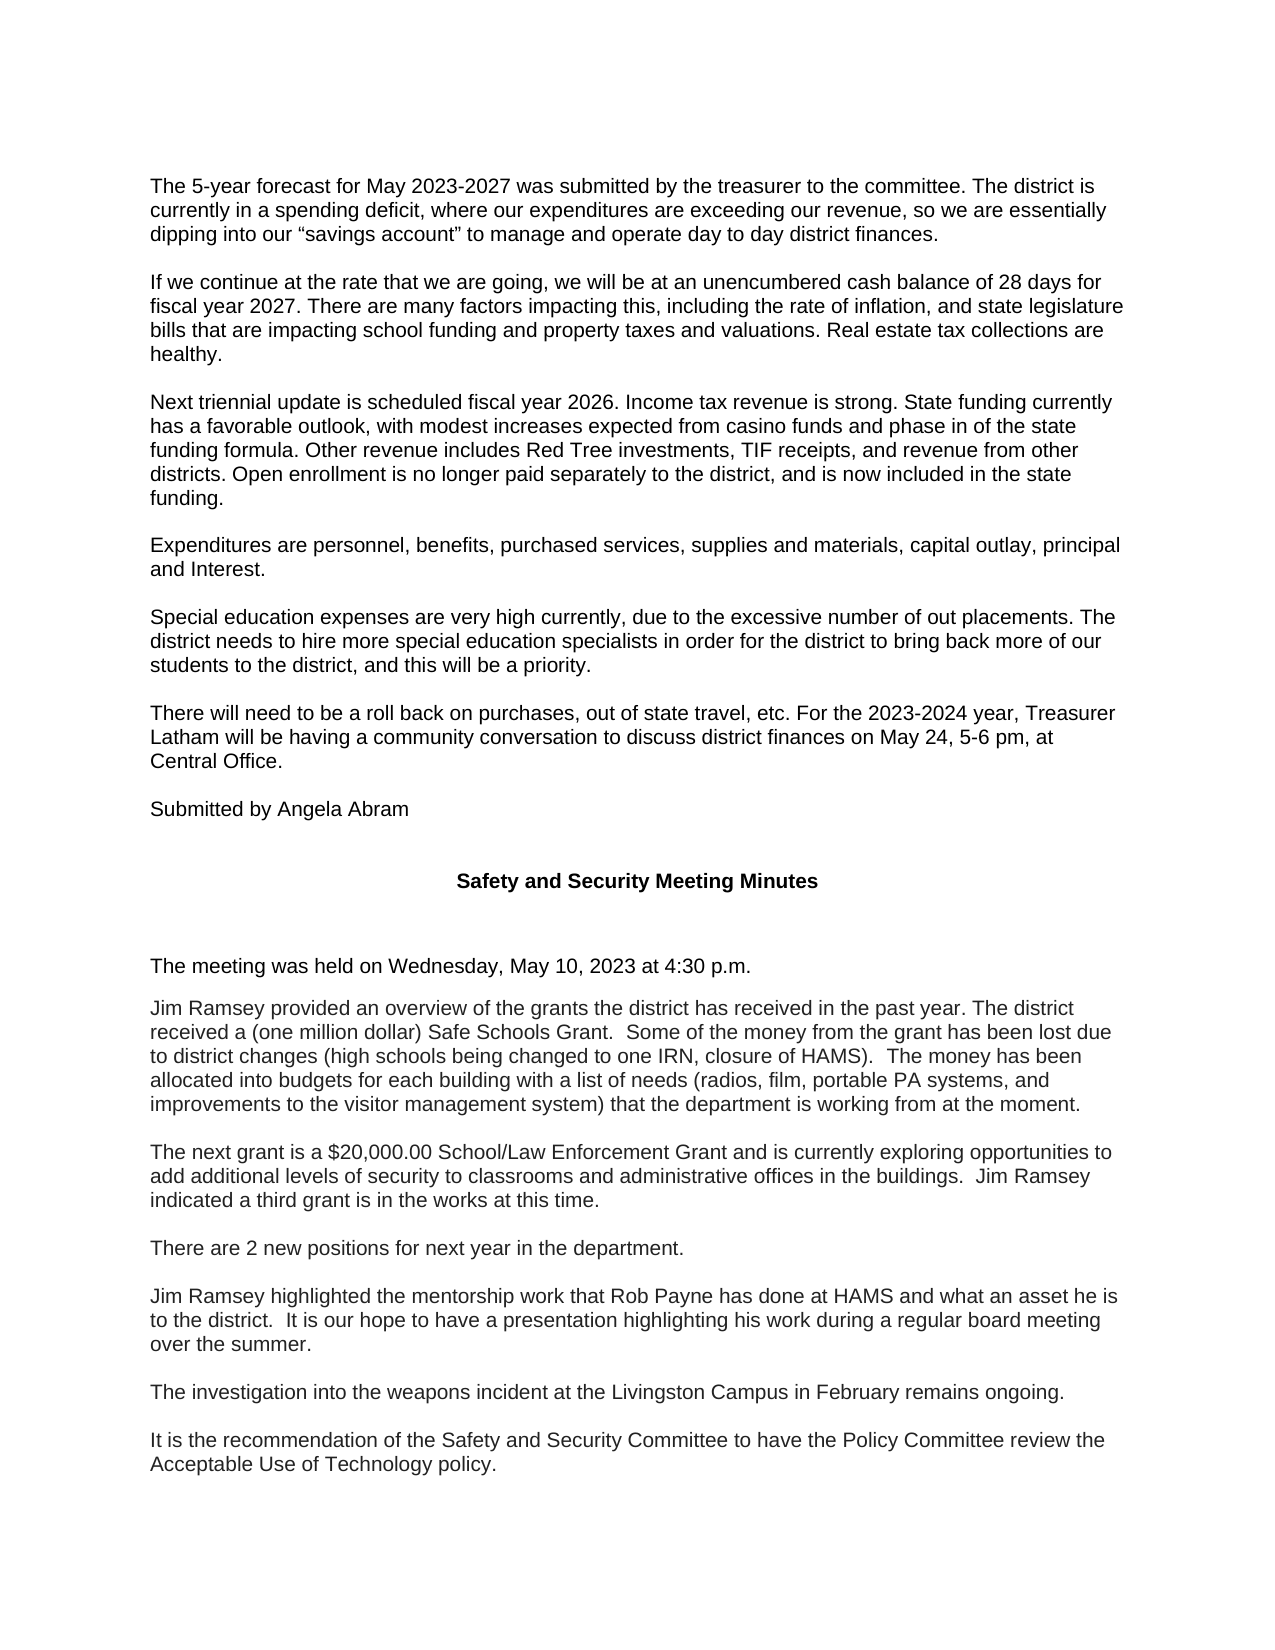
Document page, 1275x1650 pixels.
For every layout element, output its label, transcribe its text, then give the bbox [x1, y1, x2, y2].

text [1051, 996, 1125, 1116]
text There are 2 new positions for next year in the department. [150, 1236, 1125, 1260]
text Special education expenses are very high currently, due to the excessive number of out placements. The district needs to hire more special education specialists in order for the district to bring back more of our students to the district, and this will be a priority. [150, 605, 1125, 677]
text The next grant is a $20,000.00 School/Law Enforcement Grant and is currently exploring opportunities to add additional levels of security to classrooms and administrative offices in the buildings. Jim Ramsey indicated a third grant is in the works at this time. [150, 1140, 1125, 1212]
text Submitted by Angela Abram [150, 797, 1125, 821]
text If we continue at the rate that we are going, we will be at an unencumbered cash balance of 28 days for fiscal year 2027. There are many factors impacting this, including the rate of inflation, and state legislature bills that are impacting school funding and property taxes and valuations. Real estate tax collections are healthy. [150, 270, 1125, 366]
text Safety and Security Meeting Minutes [150, 869, 1125, 893]
text Next triennial update is scheduled fiscal year 2026. Income tax revenue is strong. State funding currently has a favorable outlook, with modest increases expected from casino funds and phase in of the state funding formula. Other revenue includes Red Tree investments, TIF receipts, and revenue from other districts. Open enrollment is no longer paid separately to the district, and is now included in the state funding. [150, 389, 1125, 509]
text Jim Ramsey highlighted the mentorship work that Rob Payne has done at HAMS and what an asset he is to the district. It is our hope to have a presentation highlighting his work during a regular board meeting over the summer. [150, 1284, 1125, 1356]
text The 5-year forecast for May 2023-2027 was submitted by the treasurer to the committee. The district is currently in a spending deficit, where our expenditures are exceeding our revenue, so we are essentially dipping into our “savings account” to manage and operate day to day district finances. [150, 174, 1125, 246]
text It is the recommendation of the Safety and Security Committee to have the Policy Committee review the Acceptable Use of Technology policy. [150, 1427, 1125, 1475]
text The meeting was held on Wednesday, May 10, 2023 at 4:30 p.m. [150, 954, 1125, 978]
text Expenditures are personnel, benefits, purchased services, supplies and materials, capital outlay, principal and Interest. [150, 533, 1125, 581]
text The investigation into the weapons incident at the Livingston Campus in February remains ongoing. [150, 1379, 1125, 1403]
text There will need to be a roll back on purchases, out of state travel, etc. For the 2023-2024 year, Treasurer Latham will be having a community conversation to discuss district finances on May 24, 5-6 pm, at Central Office. [150, 701, 1125, 773]
